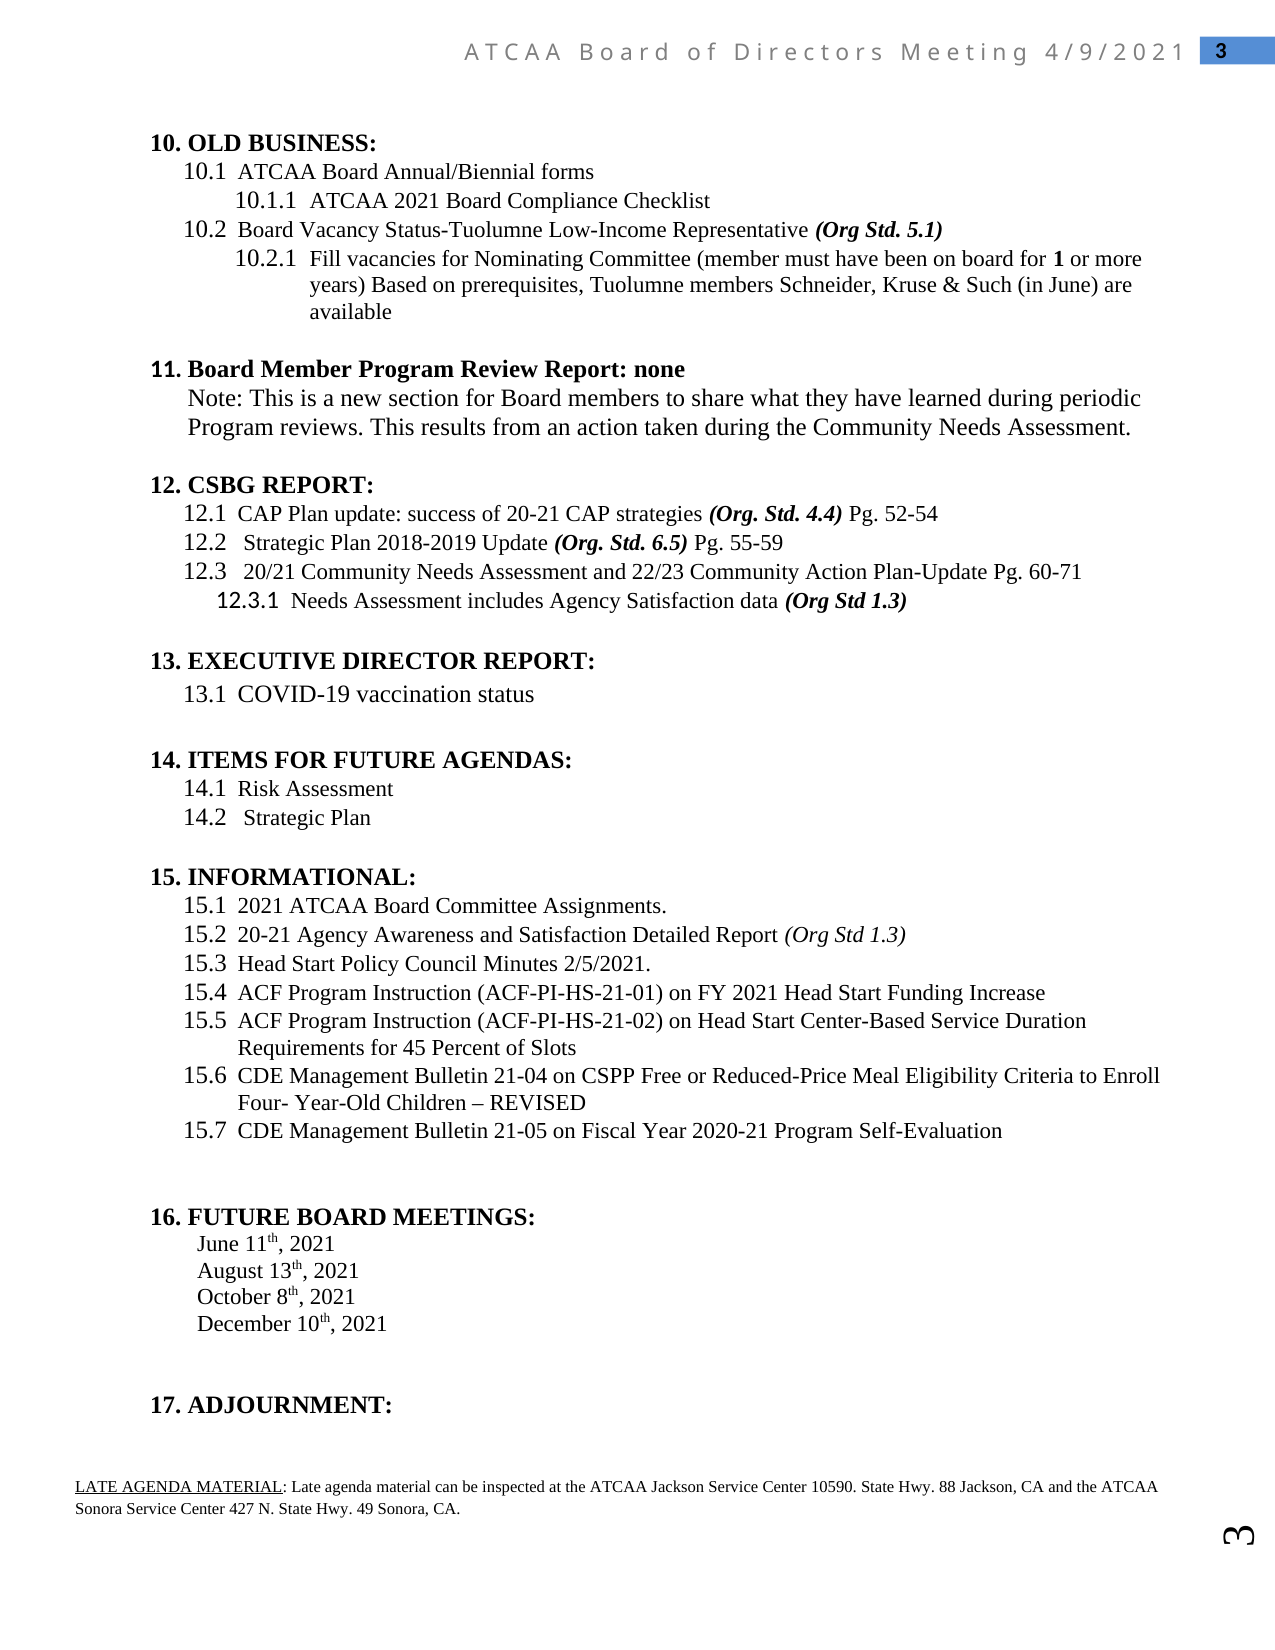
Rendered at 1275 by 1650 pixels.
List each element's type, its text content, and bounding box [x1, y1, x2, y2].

list EXECUTIVE DIRECTOR REPORT: [150, 646, 1200, 674]
list ADJOURNMENT: [150, 1390, 1200, 1418]
list INFORMATIONAL: [150, 862, 1200, 890]
list CDE Management Bulletin 21-04 on CSPP Free or Reduced-Price Meal Eligibility Criteria to Enroll Four- Year-Old Children – REVISED [183, 1060, 1200, 1116]
list Board Member Program Review Report: none [150, 353, 1200, 383]
text Note: This is a new section for Board members to share what they have learned during periodic Program reviews. This results from an action taken during the Community Needs Assessment. [187, 383, 1200, 441]
list ATCAA Board Annual/Biennial forms [183, 156, 1200, 185]
list Needs Assessment includes Agency Satisfaction data (Org Std 1.3) [216, 585, 1200, 615]
list 20-21 Agency Awareness and Satisfaction Detailed Report (Org Std 1.3) [183, 919, 1200, 948]
list CAP Plan update: success of 20-21 CAP strategies (Org. Std. 4.4) Pg. 52-54 [183, 498, 1200, 527]
list Fill vacancies for Nominating Committee (member must have been on board for 1 or more years) Based on prerequisites, Tuolumne members Schneider, Kruse & Such (in June) are available [234, 243, 1200, 324]
list CDE Management Bulletin 21-05 on Fiscal Year 2020-21 Program Self-Evaluation [183, 1116, 1200, 1144]
list Strategic Plan [183, 802, 1200, 831]
text August 13th, 2021 [197, 1257, 1200, 1283]
text June 11th, 2021 [197, 1231, 1200, 1257]
list ATCAA 2021 Board Compliance Checklist [234, 185, 1200, 214]
text LATE AGENDA MATERIAL: Late agenda material can be inspected at the ATCAA Jackson Service Center 10590. State Hwy. 88 Jackson, CA and the ATCAA Sonora Service Center 427 N. State Hwy. 49 Sonora, CA. [75, 1477, 1200, 1518]
text December 10th, 2021 [197, 1309, 1200, 1336]
list Board Vacancy Status-Tuolumne Low-Income Representative (Org Std. 5.1) [183, 214, 1200, 243]
list ACF Program Instruction (ACF-PI-HS-21-01) on FY 2021 Head Start Funding Increase [183, 977, 1200, 1005]
list CSBG REPORT: [150, 470, 1200, 498]
text October 8th, 2021 [197, 1283, 1200, 1309]
list 2021 ATCAA Board Committee Assignments. [183, 890, 1200, 919]
list ITEMS FOR FUTURE AGENDAS: [150, 745, 1200, 773]
list FUTURE BOARD MEETINGS: [150, 1202, 1200, 1231]
list OLD BUSINESS: [150, 128, 1200, 156]
list COVID-19 vaccination status [183, 679, 1200, 707]
list 20/21 Community Needs Assessment and 22/23 Community Action Plan-Update Pg. 60-71 [183, 556, 1200, 585]
list Strategic Plan 2018-2019 Update (Org. Std. 6.5) Pg. 55-59 [183, 527, 1200, 556]
list Risk Assessment [183, 773, 1200, 802]
list ACF Program Instruction (ACF-PI-HS-21-02) on Head Start Center-Based Service Duration Requirements for 45 Percent of Slots [183, 1005, 1200, 1060]
list Head Start Policy Council Minutes 2/5/2021. [183, 948, 1200, 977]
